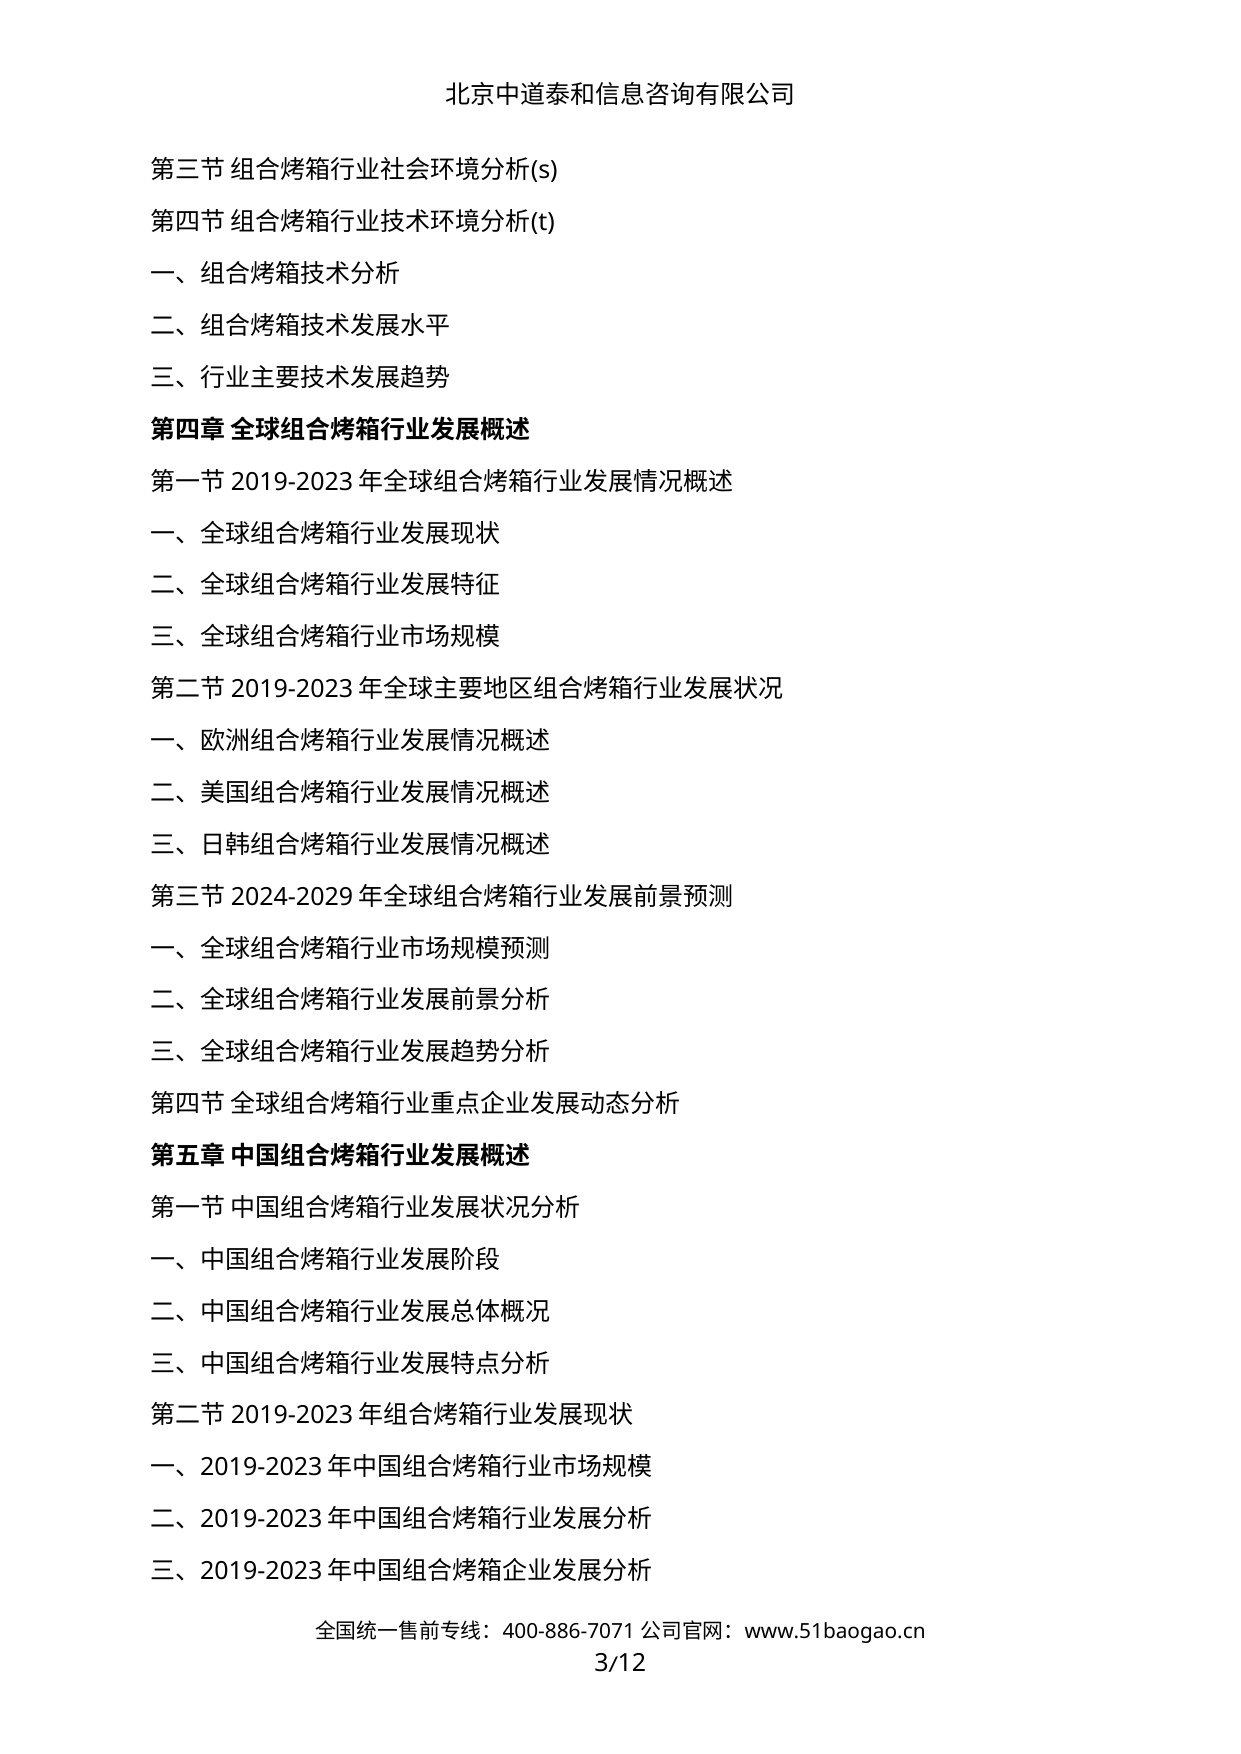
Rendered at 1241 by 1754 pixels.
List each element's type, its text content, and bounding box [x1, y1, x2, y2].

text 第二节 2019-2023年全球主要地区组合烤箱行业发展状况 [150, 669, 1090, 705]
text 一、全球组合烤箱行业市场规模预测 [150, 928, 1090, 964]
text 三、日韩组合烤箱行业发展情况概述 [150, 824, 1090, 861]
text 二、全球组合烤箱行业发展前景分析 [150, 980, 1090, 1016]
text 第四节 全球组合烤箱行业重点企业发展动态分析 [150, 1084, 1090, 1120]
text 三、中国组合烤箱行业发展特点分析 [150, 1343, 1090, 1379]
text 三、全球组合烤箱行业发展趋势分析 [150, 1032, 1090, 1068]
text 二、中国组合烤箱行业发展总体概况 [150, 1291, 1090, 1327]
text 一、全球组合烤箱行业发展现状 [150, 513, 1090, 549]
text 第三节 组合烤箱行业社会环境分析(s) [150, 150, 1090, 186]
text 二、美国组合烤箱行业发展情况概述 [150, 772, 1090, 809]
text 二、组合烤箱技术发展水平 [150, 306, 1090, 342]
text 一、欧洲组合烤箱行业发展情况概述 [150, 721, 1090, 757]
text 第三节 2024-2029年全球组合烤箱行业发展前景预测 [150, 876, 1090, 912]
text 第五章 中国组合烤箱行业发展概述 [150, 1136, 1090, 1172]
text 一、2019-2023年中国组合烤箱行业市场规模 [150, 1447, 1090, 1483]
text 三、全球组合烤箱行业市场规模 [150, 617, 1090, 653]
text 第一节 2019-2023年全球组合烤箱行业发展情况概述 [150, 461, 1090, 497]
text 第四章 全球组合烤箱行业发展概述 [150, 409, 1090, 446]
text 一、中国组合烤箱行业发展阶段 [150, 1239, 1090, 1276]
text 第四节 组合烤箱行业技术环境分析(t) [150, 202, 1090, 238]
text 二、2019-2023年中国组合烤箱行业发展分析 [150, 1499, 1090, 1535]
text 一、组合烤箱技术分析 [150, 254, 1090, 290]
text 第一节 中国组合烤箱行业发展状况分析 [150, 1187, 1090, 1224]
text 第二节 2019-2023年组合烤箱行业发展现状 [150, 1395, 1090, 1431]
text 三、2019-2023年中国组合烤箱企业发展分析 [150, 1551, 1090, 1587]
text 二、全球组合烤箱行业发展特征 [150, 565, 1090, 601]
text 三、行业主要技术发展趋势 [150, 357, 1090, 394]
